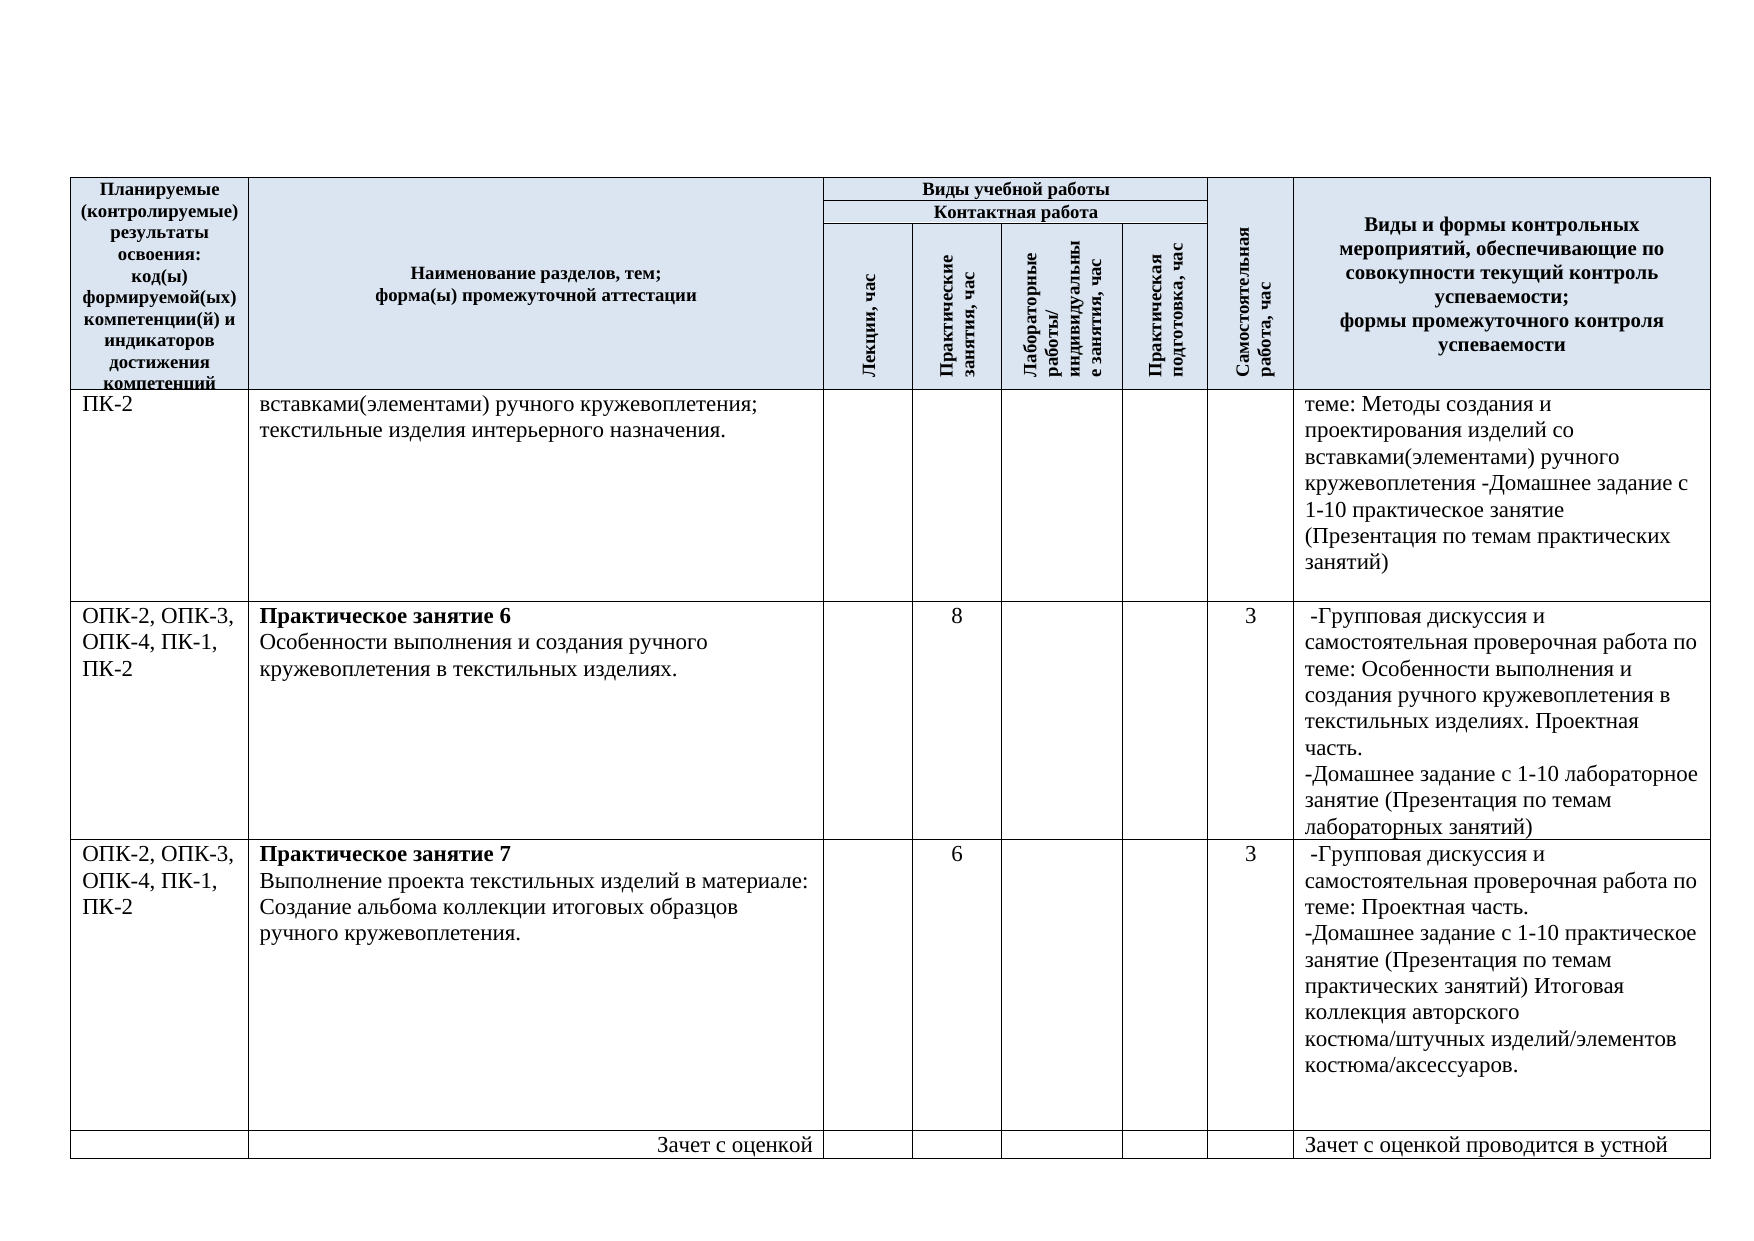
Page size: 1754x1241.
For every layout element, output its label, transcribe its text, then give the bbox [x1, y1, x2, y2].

table_cell [1002, 840, 1122, 1130]
table_cell -Групповая дискуссия и самостоятельная проверочная работа по теме: Проектная часть. -Домашнее задание с 1-10 практическое занятие (Презентация по темам практических занятий) Итоговая коллекция авторского костюма/штучных изделий/элементов костюма/аксессуаров. [1294, 840, 1710, 1130]
table_cell ОПК-2, ОПК-3, ОПК-4, ПК-1, ПК-2 [71, 390, 248, 601]
table_cell 8 [913, 602, 1001, 839]
table_header Виды и формы контрольных мероприятий, обеспечивающие по совокупности текущий контроль успеваемости; формы промежуточного контроля успеваемости [1294, 178, 1710, 389]
table_header Самостоятельная работа, час [1208, 178, 1293, 389]
table_cell [1123, 390, 1207, 601]
table_cell [824, 840, 912, 1130]
table_cell Практическая подготовка, час [1123, 224, 1207, 389]
table_cell [71, 1131, 248, 1158]
table_cell Зачет с оценкой [249, 1131, 823, 1158]
table_cell 6 [913, 840, 1001, 1130]
table_header Виды учебной работы [824, 178, 1207, 200]
table_cell [824, 602, 912, 839]
table_cell 3 [1208, 390, 1293, 601]
table_cell [824, 390, 912, 601]
table_cell Контактная работа [824, 201, 1207, 222]
table_cell Лабораторные работы/ индивидуальные занятия, час [1002, 224, 1122, 389]
table_cell [1208, 1131, 1293, 1158]
table_cell -Групповая дискуссия и самостоятельная проверочная работа по теме: Особенности выполнения и создания ручного кружевоплетения в текстильных изделиях. Проектная часть. -Домашнее задание с 1-10 лабораторное занятие (Презентация по темам лабораторных занятий) [1294, 602, 1710, 839]
table_header Планируемые (контролируемые) результаты освоения: код(ы) формируемой(ых) компетенции(й) и индикаторов достижения компетенций [71, 178, 248, 389]
table_cell ОПК-2, ОПК-3, ОПК-4, ПК-1, ПК-2 [71, 602, 248, 839]
table_cell Лекции, час [824, 224, 912, 389]
table_cell Практическое занятие 5 Методы создания и проектирования изделий со вставками(элементами) ручного кружевоплетения; текстильные изделия интерьерного назначения. [249, 390, 823, 601]
table_cell [1123, 1131, 1207, 1158]
table_cell ОПК-2, ОПК-3, ОПК-4, ПК-1, ПК-2 [71, 840, 248, 1130]
table_cell Практическое занятие 7 Выполнение проекта текстильных изделий в материале: Создание альбома коллекции итоговых образцов ручного кружевоплетения. [249, 840, 823, 1130]
table_cell 3 [1208, 602, 1293, 839]
table_cell Практическое занятие 6 Особенности выполнения и создания ручного кружевоплетения в текстильных изделиях. [249, 602, 823, 839]
table_cell [1002, 390, 1122, 601]
table_cell [1002, 602, 1122, 839]
table_cell [913, 1131, 1001, 1158]
table_cell [1002, 1131, 1122, 1158]
table_cell 8 [913, 390, 1001, 601]
table_cell [1123, 602, 1207, 839]
table_cell [1123, 840, 1207, 1130]
table_cell -Групповая дискуссия и самостоятельная проверочная работа по теме: Методы создания и проектирования изделий со вставками(элементами) ручного кружевоплетения -Домашнее задание с 1-10 практическое занятие (Презентация по темам практических занятий) [1294, 390, 1710, 601]
table_cell 3 [1208, 840, 1293, 1130]
table_cell [824, 1131, 912, 1158]
table_cell Практические занятия, час [913, 224, 1001, 389]
table_cell Зачет с оценкой проводится в устной форме по билетам, с демонстрацией материала [1294, 1131, 1710, 1158]
table_header Наименование разделов, тем; форма(ы) промежуточной аттестации [249, 178, 823, 389]
